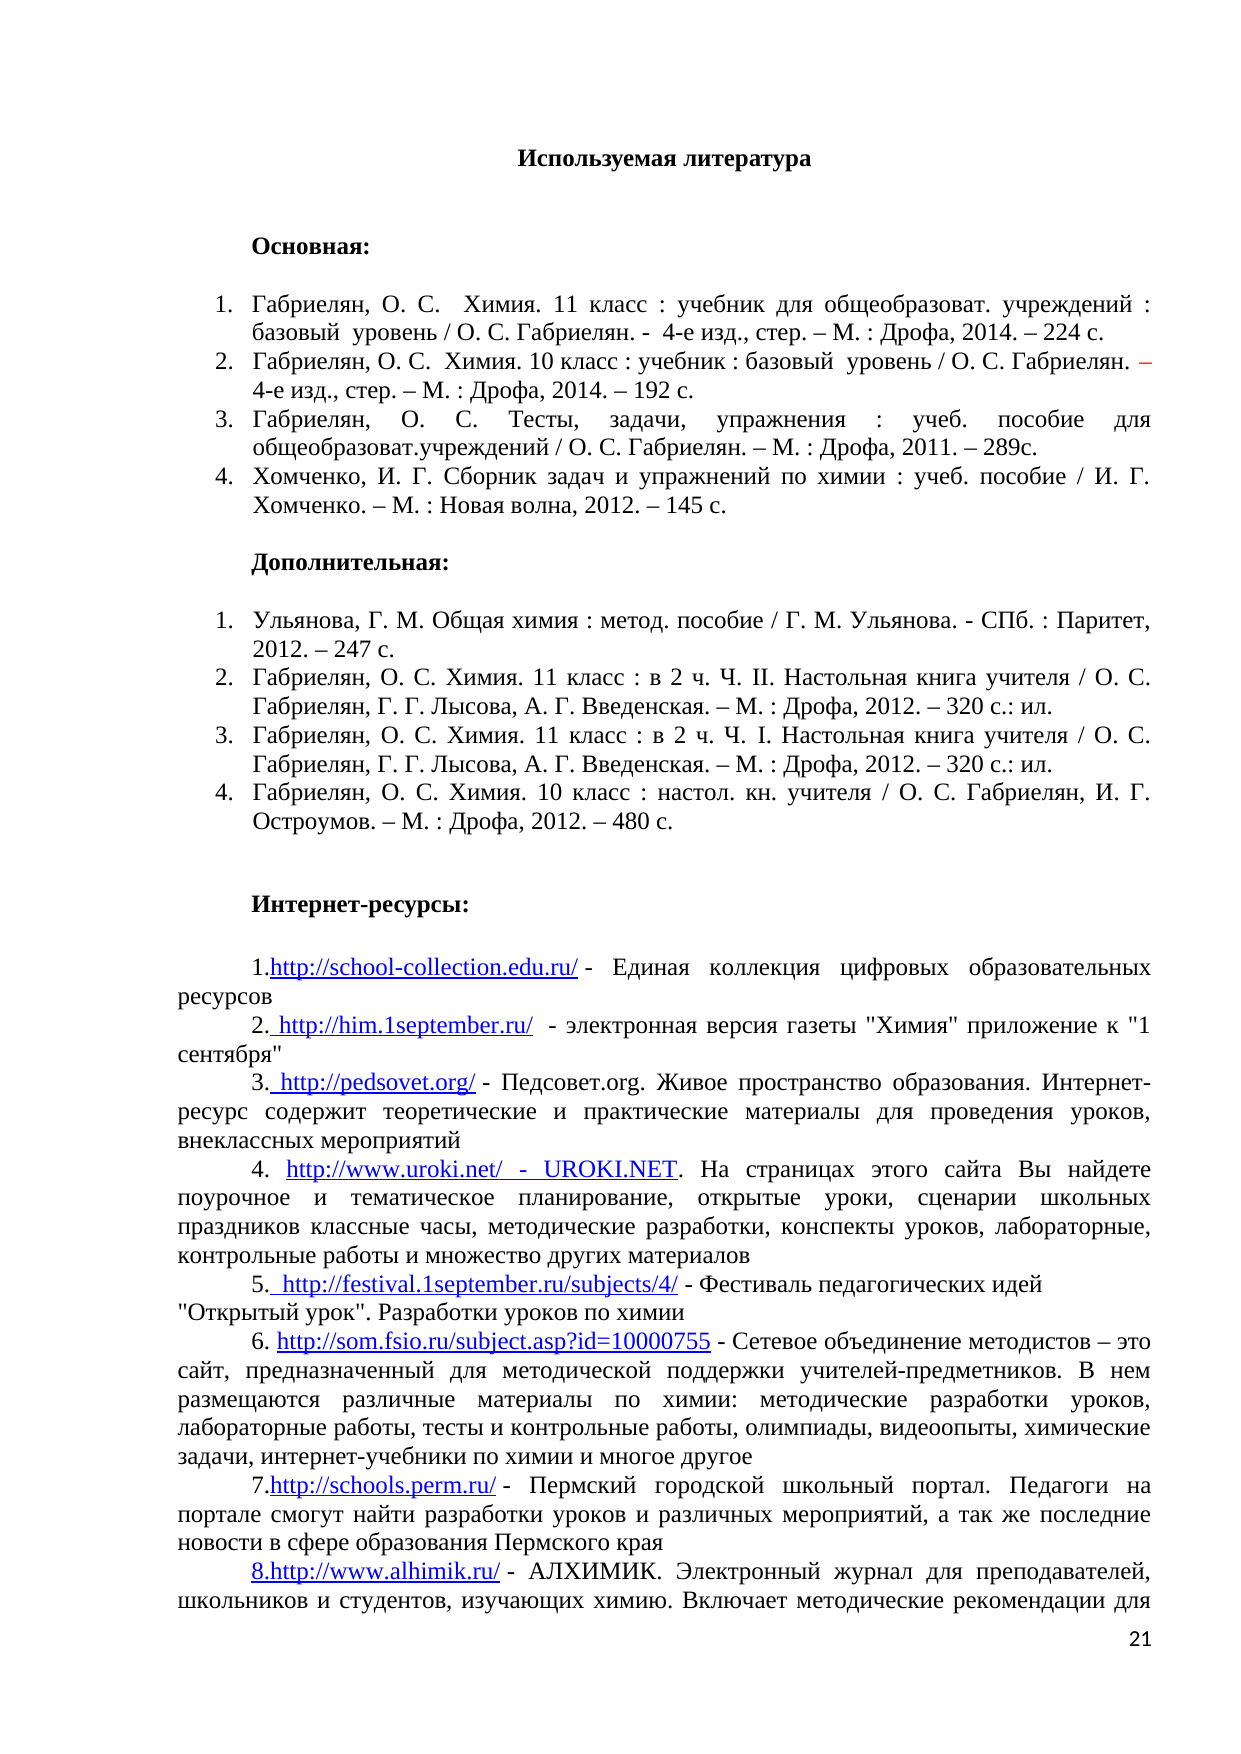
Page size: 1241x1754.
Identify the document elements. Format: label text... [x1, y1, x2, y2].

list Габриелян, О. С. Химия. 11 класс : в 2 ч. Ч. II. Настольная книга учителя / О. С. Габриелян, Г. Г. Лысова, А. Г. Введенская. – М. : Дрофа, 2012. – 320 с.: ил. [215, 662, 1152, 720]
list Ульянова, Г. М. Общая химия : метод. пособие / Г. М. Ульянова. - СПб. : Паритет, 2012. – 247 с. [215, 605, 1152, 662]
list Габриелян, О. С. Химия. 10 класс : настол. кн. учителя / О. С. Габриелян, И. Г. Остроумов. – М. : Дрофа, 2012. – 480 с. [215, 777, 1152, 835]
list Хомченко, И. Г. Сборник задач и упражнений по химии : учеб. пособие / И. Г. Хомченко. – М. : Новая волна, 2012. – 145 с. [215, 461, 1152, 519]
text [177, 1556, 1152, 1614]
subtitle Используемая литература [177, 143, 1152, 172]
text 4. http://www.uroki.net/ - UROKI.NET. На страницах этого сайта Вы найдете поурочное и тематическое планирование, открытые уроки, сценарии школьных праздников классные часы, методические разработки, конспекты уроков, лабораторные, контрольные работы и множество других материалов [177, 1154, 1152, 1269]
list Габриелян, О. С. Тесты, задачи, упражнения : учеб. пособие для общеобразоват.учреждений / О. С. Габриелян. – М. : Дрофа, 2011. – 289с. [215, 404, 1152, 461]
subtitle Интернет-ресурсы: [177, 889, 1152, 917]
list Габриелян, О. С. Химия. 10 класс : учебник : базовый уровень / О. С. Габриелян. – 4-е изд., стер. – М. : Дрофа, 2014. – 192 с. [215, 346, 1152, 404]
text Дополнительная: [177, 547, 1152, 576]
list Габриелян, О. С. Химия. 11 класс : учебник для общеобразоват. учреждений : базовый уровень / О. С. Габриелян. - 4-е изд., стер. – М. : Дрофа, 2014. – 224 с. [214, 289, 1152, 346]
text 6. http://som.fsio.ru/subject.asp?id=10000755 - Сетевое объединение методистов – это сайт, предназначенный для методической поддержки учителей-предметников. В нем размещаются различные материалы по химии: методические разработки уроков, лабораторные работы, тесты и контрольные работы, олимпиады, видеоопыты, химические задачи, интернет-учебники по химии и многое другое [177, 1326, 1152, 1470]
text Основная: [177, 231, 1152, 260]
text 1.http://school-collection.edu.ru/ - Единая коллекция цифровых образовательных ресурсов [177, 952, 1152, 1010]
text 3. http://pedsovet.org/ - Педсовет.org. Живое пространство образования. Интернет-ресурс содержит теоретические и практические материалы для проведения уроков, внеклассных мероприятий [177, 1067, 1152, 1154]
text 5. http://festival.1september.ru/subjects/4/ - Фестиваль педагогических идей "Открытый урок". Разработки уроков по химии [177, 1269, 1152, 1326]
text 2. http://him.1september.ru/ - электронная версия газеты "Химия" приложение к "1 сентября" [177, 1010, 1152, 1067]
list Габриелян, О. С. Химия. 11 класс : в 2 ч. Ч. I. Настольная книга учителя / О. С. Габриелян, Г. Г. Лысова, А. Г. Введенская. – М. : Дрофа, 2012. – 320 с.: ил. [215, 720, 1152, 777]
text 7.http://schools.perm.ru/ - Пермский городской школьный портал. Педагоги на портале смогут найти разработки уроков и различных мероприятий, а так же последние новости в сфере образования Пермского края [177, 1470, 1152, 1556]
